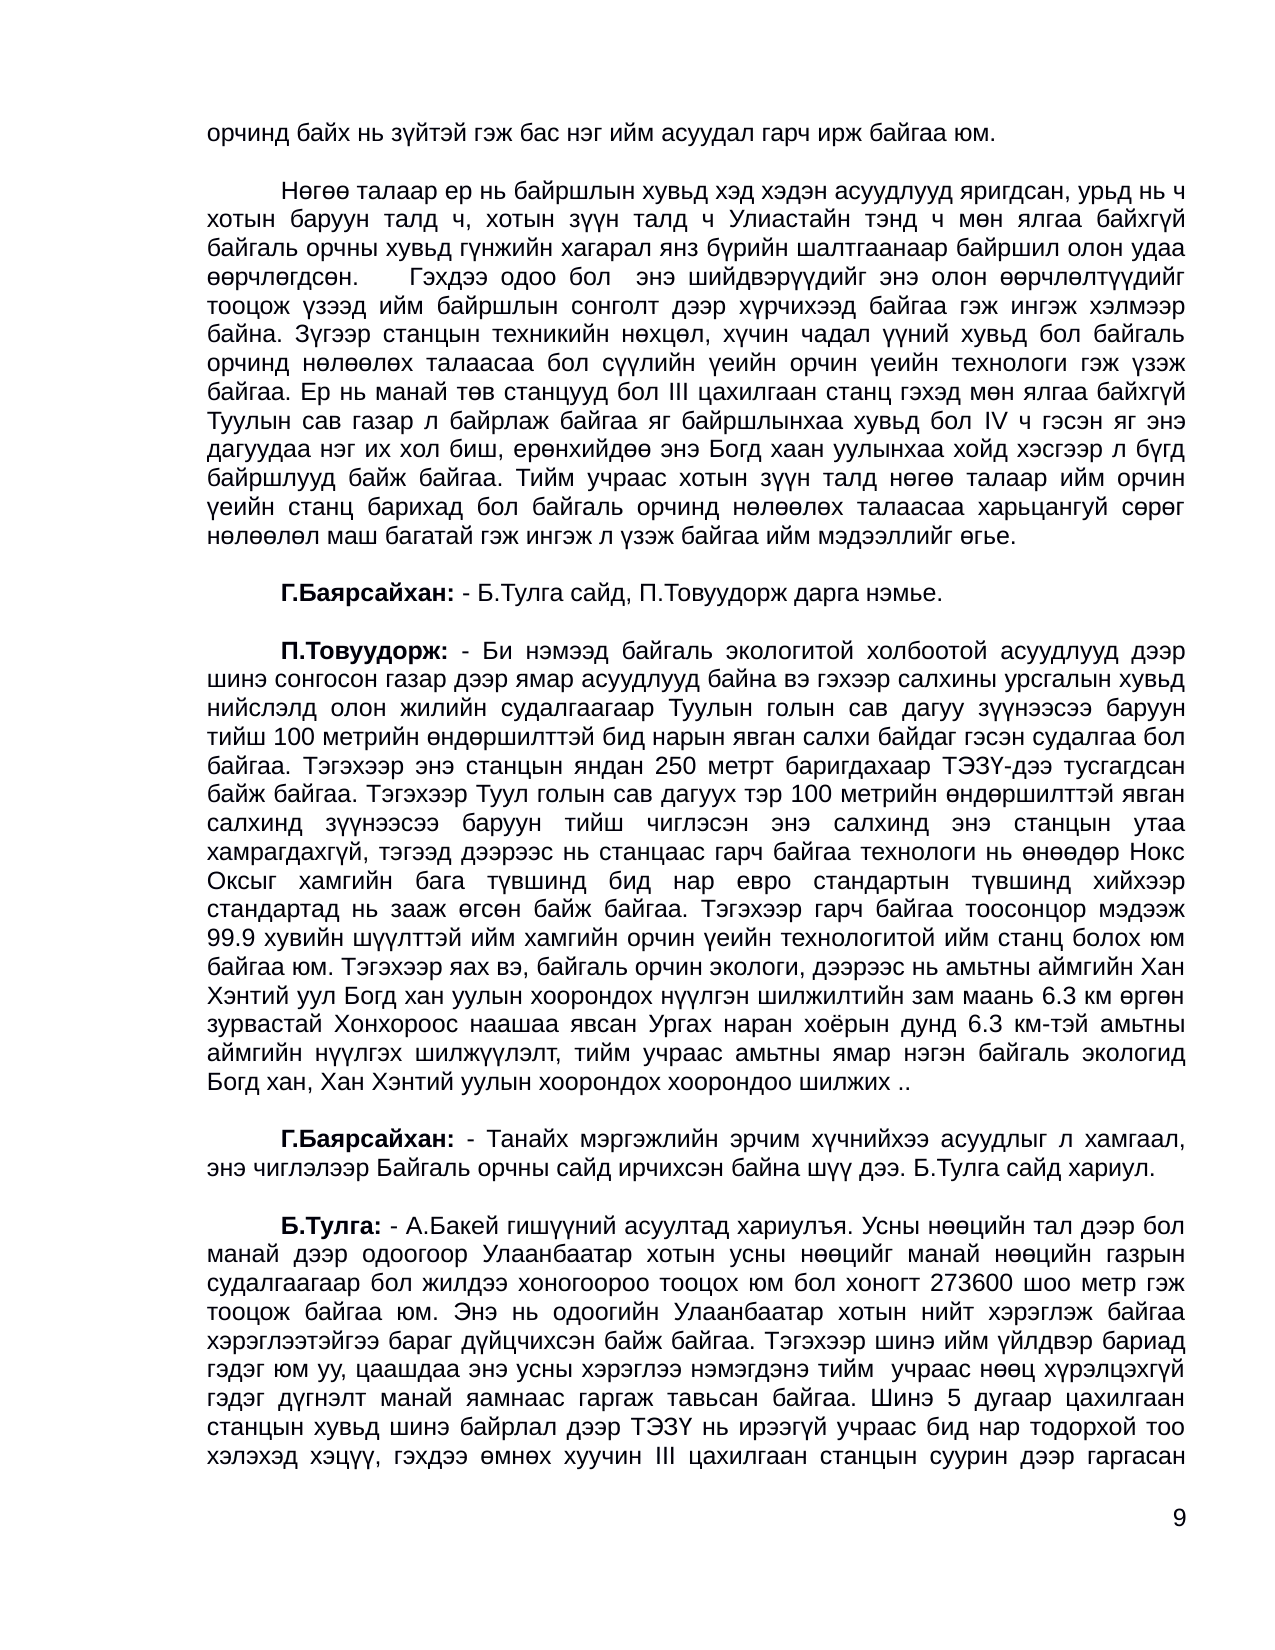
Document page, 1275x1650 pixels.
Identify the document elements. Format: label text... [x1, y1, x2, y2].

text Г.Баярсайхан: - Б.Тулга сайд, П.Товуудорж дарга нэмье. [207, 578, 1186, 607]
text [207, 1211, 1186, 1469]
text Нөгөө талаар ер нь байршлын хувьд хэд хэдэн асуудлууд яригдсан, урьд нь ч хотын баруун талд ч, хотын зүүн талд ч Улиастайн тэнд ч мөн ялгаа байхгүй байгаль орчны хувьд гүнжийн хагарал янз бүрийн шалтгаанаар байршил олон удаа өөрчлөгдсөн. Гэхдээ одоо бол энэ шийдвэрүүдийг энэ олон өөрчлөлтүүдийг тооцож үзээд ийм байршлын сонголт дээр хүрчихээд байгаа гэж ингэж хэлмээр байна. Зүгээр станцын техникийн нөхцөл, хүчин чадал үүний хувьд бол байгаль орчинд нөлөөлөх талаасаа бол сүүлийн үеийн орчин үеийн технологи гэж үзэж байгаа. Ер нь манай төв станцууд бол III цахилгаан станц гэхэд мөн ялгаа байхгүй Туулын сав газар л байрлаж байгаа яг байршлынхаа хувьд бол IV ч гэсэн яг энэ дагуудаа нэг их хол биш, ерөнхийдөө энэ Богд хаан уулынхаа хойд хэсгээр л бүгд байршлууд байж байгаа. Тийм учраас хотын зүүн талд нөгөө талаар ийм орчин үеийн станц барихад бол байгаль орчинд нөлөөлөх талаасаа харьцангуй сөрөг нөлөөлөл маш багатай гэж ингэж л үзэж байгаа ийм мэдээллийг өгье. [207, 176, 1186, 549]
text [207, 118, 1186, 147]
text П.Товуудорж: - Би нэмээд байгаль экологитой холбоотой асуудлууд дээр шинэ сонгосон газар дээр ямар асуудлууд байна вэ гэхээр салхины урсгалын хувьд нийслэлд олон жилийн судалгаагаар Туулын голын сав дагуу зүүнээсээ баруун тийш 100 метрийн өндөршилттэй бид нарын явган салхи байдаг гэсэн судалгаа бол байгаа. Тэгэхээр энэ станцын яндан 250 метрт баригдахаар ТЭЗҮ-дээ тусгагдсан байж байгаа. Тэгэхээр Туул голын сав дагуух тэр 100 метрийн өндөршилттэй явган салхинд зүүнээсээ баруун тийш чиглэсэн энэ салхинд энэ станцын утаа хамрагдахгүй, тэгээд дээрээс нь станцаас гарч байгаа технологи нь өнөөдөр Нокс Оксыг хамгийн бага түвшинд бид нар евро стандартын түвшинд хийхээр стандартад нь зааж өгсөн байж байгаа. Тэгэхээр гарч байгаа тоосонцор мэдээж 99.9 хувийн шүүлттэй ийм хамгийн орчин үеийн технологитой ийм станц болох юм байгаа юм. Тэгэхээр яах вэ, байгаль орчин экологи, дээрээс нь амьтны аймгийн Хан Хэнтий уул Богд хан уулын хоорондох нүүлгэн шилжилтийн зам маань 6.3 км өргөн зурвастай Хонхороос наашаа явсан Ургах наран хоёрын дунд 6.3 км-тэй амьтны аймгийн нүүлгэх шилжүүлэлт, тийм учраас амьтны ямар нэгэн байгаль экологид Богд хан, Хан Хэнтий уулын хоорондох хоорондоо шилжих .. [207, 636, 1186, 1096]
text Г.Баярсайхан: - Танайх мэргэжлийн эрчим хүчнийхээ асуудлыг л хамгаал, энэ чиглэлээр Байгаль орчны сайд ирчихсэн байна шүү дээ. Б.Тулга сайд хариул. [207, 1124, 1186, 1182]
